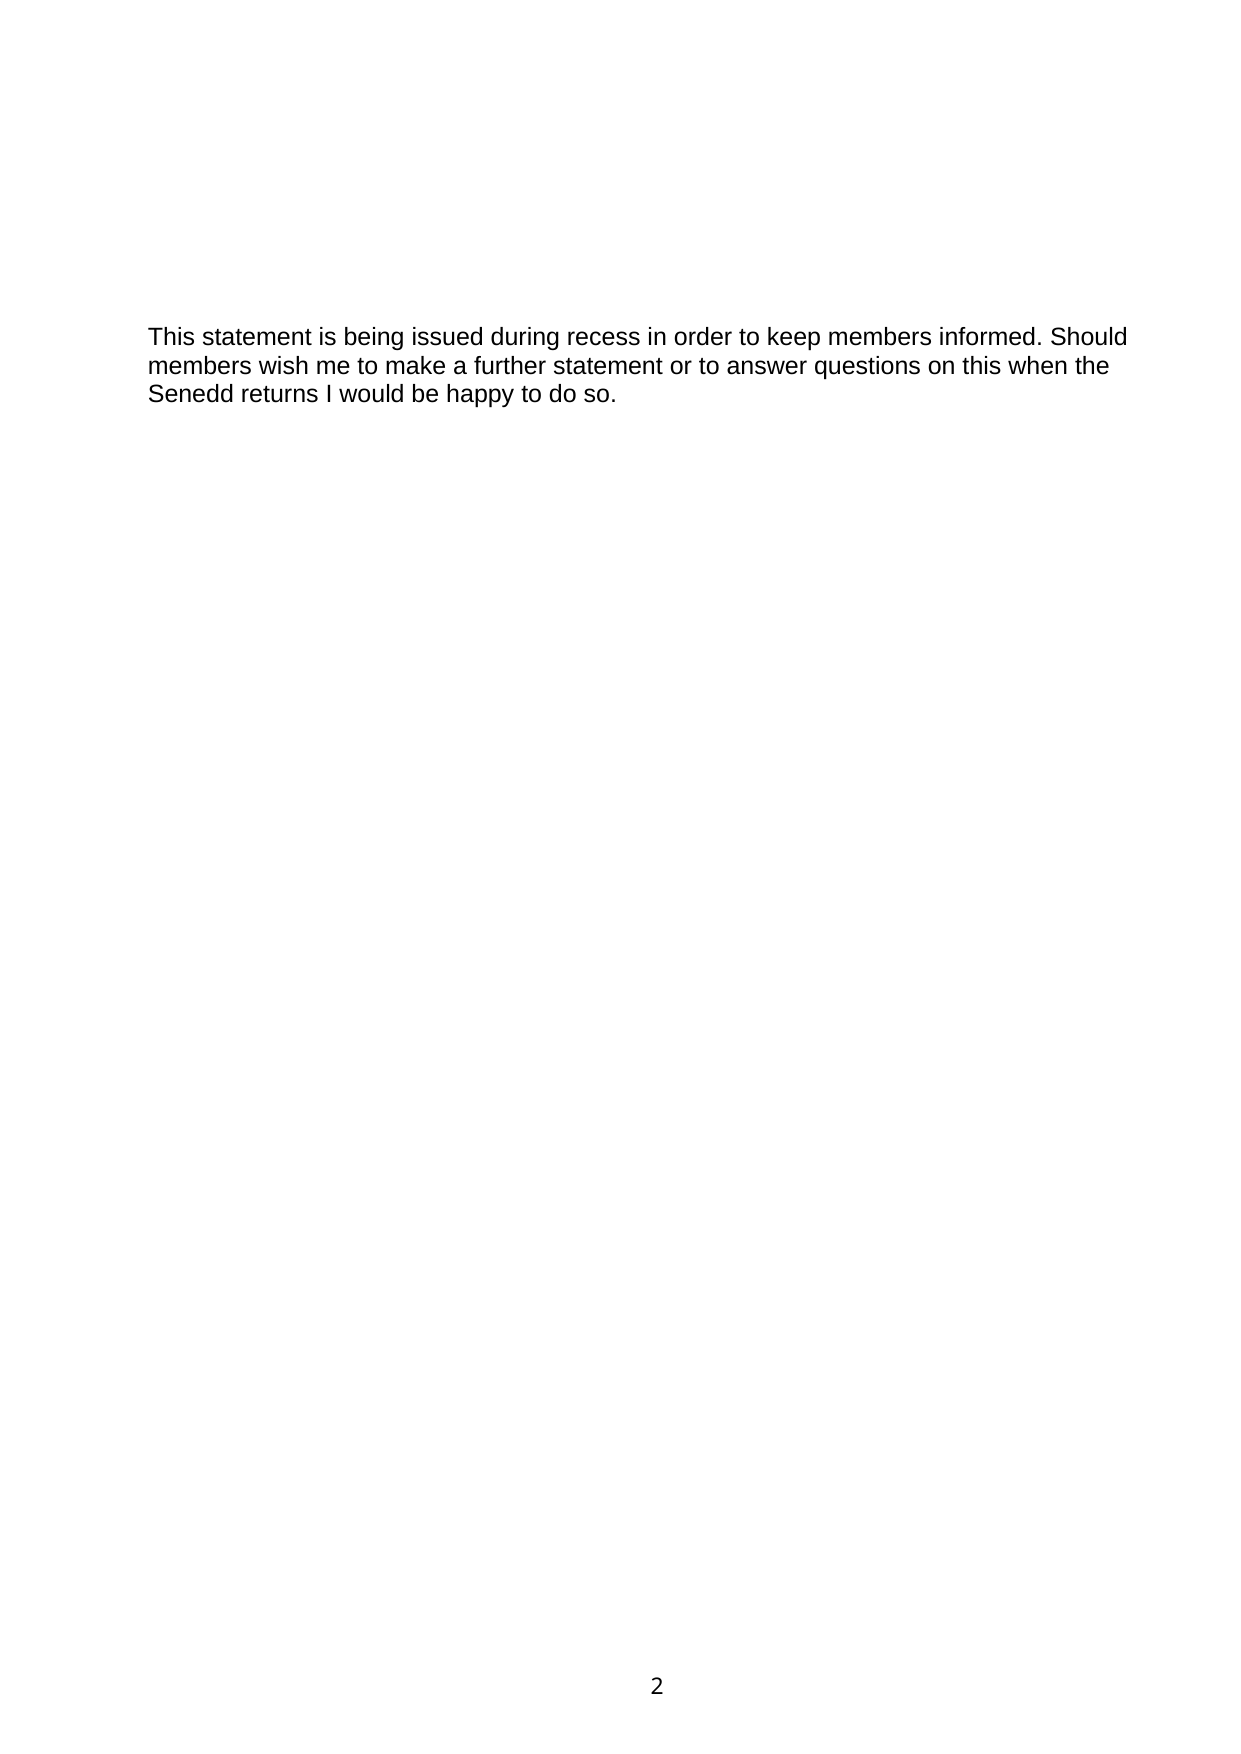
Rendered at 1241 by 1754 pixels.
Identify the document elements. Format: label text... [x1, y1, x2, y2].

text This statement is being issued during recess in order to keep members informed. Should members wish me to make a further statement or to answer questions on this when the Senedd returns I would be happy to do so. [148, 322, 1166, 408]
